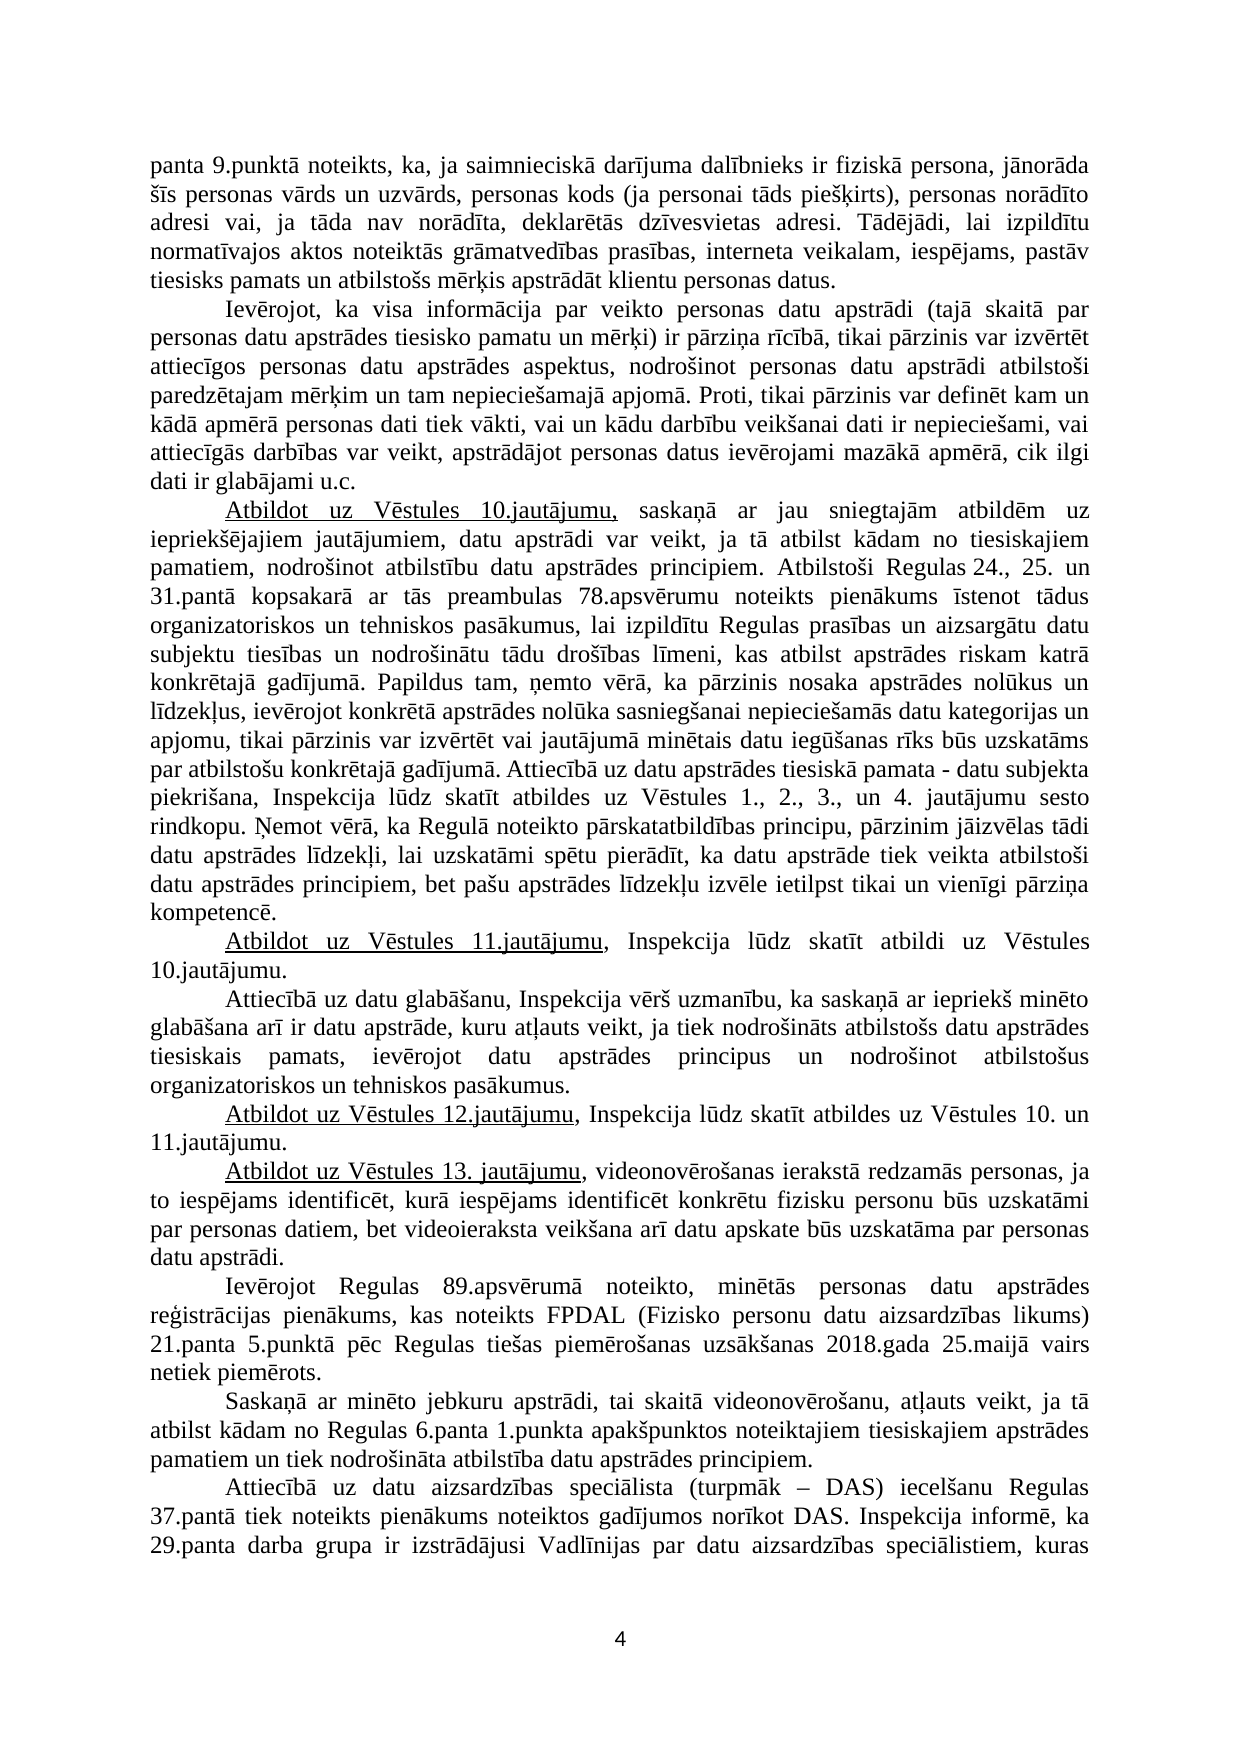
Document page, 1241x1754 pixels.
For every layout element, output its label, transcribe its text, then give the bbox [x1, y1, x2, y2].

text Saskaņā ar minēto jebkuru apstrādi, tai skaitā videonovērošanu, atļauts veikt, ja tā atbilst kādam no Regulas 6.panta 1.punkta apakšpunktos noteiktajiem tiesiskajiem apstrādes pamatiem un tiek nodrošināta atbilstība datu apstrādes principiem. [150, 1386, 1090, 1472]
text Atbildot uz Vēstules 11.jautājumu, Inspekcija lūdz skatīt atbildi uz Vēstules 10.jautājumu. [150, 926, 1090, 984]
text Atbildot uz Vēstules 13. jautājumu, videonovērošanas ierakstā redzamās personas, ja to iespējams identificēt, kurā iespējams identificēt konkrētu fizisku personu būs uzskatāmi par personas datiem, bet videoieraksta veikšana arī datu apskate būs uzskatāma par personas datu apstrādi. [150, 1156, 1090, 1271]
text Atbildot uz Vēstules 12.jautājumu, Inspekcija lūdz skatīt atbildes uz Vēstules 10. un 11.jautājumu. [150, 1099, 1090, 1156]
text Ievērojot Regulas 89.apsvērumā noteikto, minētās personas datu apstrādes reģistrācijas pienākums, kas noteikts FPDAL (Fizisko personu datu aizsardzības likums) 21.panta 5.punktā pēc Regulas tiešas piemērošanas uzsākšanas 2018.gada 25.maijā vairs netiek piemērots. [150, 1271, 1090, 1386]
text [150, 150, 1090, 294]
text Attiecībā uz datu glabāšanu, Inspekcija vērš uzmanību, ka saskaņā ar iepriekš minēto glabāšana arī ir datu apstrāde, kuru atļauts veikt, ja tiek nodrošināts atbilstošs datu apstrādes tiesiskais pamats, ievērojot datu apstrādes principus un nodrošinot atbilstošus organizatoriskos un tehniskos pasākumus. [150, 984, 1090, 1099]
text Ievērojot, ka visa informācija par veikto personas datu apstrādi (tajā skaitā par personas datu apstrādes tiesisko pamatu un mērķi) ir pārziņa rīcībā, tikai pārzinis var izvērtēt attiecīgos personas datu apstrādes aspektus, nodrošinot personas datu apstrādi atbilstoši paredzētajam mērķim un tam nepieciešamajā apjomā. Proti, tikai pārzinis var definēt kam un kādā apmērā personas dati tiek vākti, vai un kādu darbību veikšanai dati ir nepieciešami, vai attiecīgās darbības var veikt, apstrādājot personas datus ievērojami mazākā apmērā, cik ilgi dati ir glabājami u.c. [150, 294, 1090, 495]
text Atbildot uz Vēstules 10.jautājumu, saskaņā ar jau sniegtajām atbildēm uz iepriekšējajiem jautājumiem, datu apstrādi var veikt, ja tā atbilst kādam no tiesiskajiem pamatiem, nodrošinot atbilstību datu apstrādes principiem. Atbilstoši Regulas 24., 25. un 31.pantā kopsakarā ar tās preambulas 78.apsvērumu noteikts pienākums īstenot tādus organizatoriskos un tehniskos pasākumus, lai izpildītu Regulas prasības un aizsargātu datu subjektu tiesības un nodrošinātu tādu drošības līmeni, kas atbilst apstrādes riskam katrā konkrētajā gadījumā. Papildus tam, ņemto vērā, ka pārzinis nosaka apstrādes nolūkus un līdzekļus, ievērojot konkrētā apstrādes nolūka sasniegšanai nepieciešamās datu kategorijas un apjomu, tikai pārzinis var izvērtēt vai jautājumā minētais datu iegūšanas rīks būs uzskatāms par atbilstošu konkrētajā gadījumā. Attiecībā uz datu apstrādes tiesiskā pamata - datu subjekta piekrišana, Inspekcija lūdz skatīt atbildes uz Vēstules 1., 2., 3., un 4. jautājumu sesto rindkopu. Ņemot vērā, ka Regulā noteikto pārskatatbildības principu, pārzinim jāizvēlas tādi datu apstrādes līdzekļi, lai uzskatāmi spētu pierādīt, ka datu apstrāde tiek veikta atbilstoši datu apstrādes principiem, bet pašu apstrādes līdzekļu izvēle ietilpst tikai un vienīgi pārziņa kompetencē. [150, 495, 1090, 926]
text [150, 1472, 1090, 1559]
